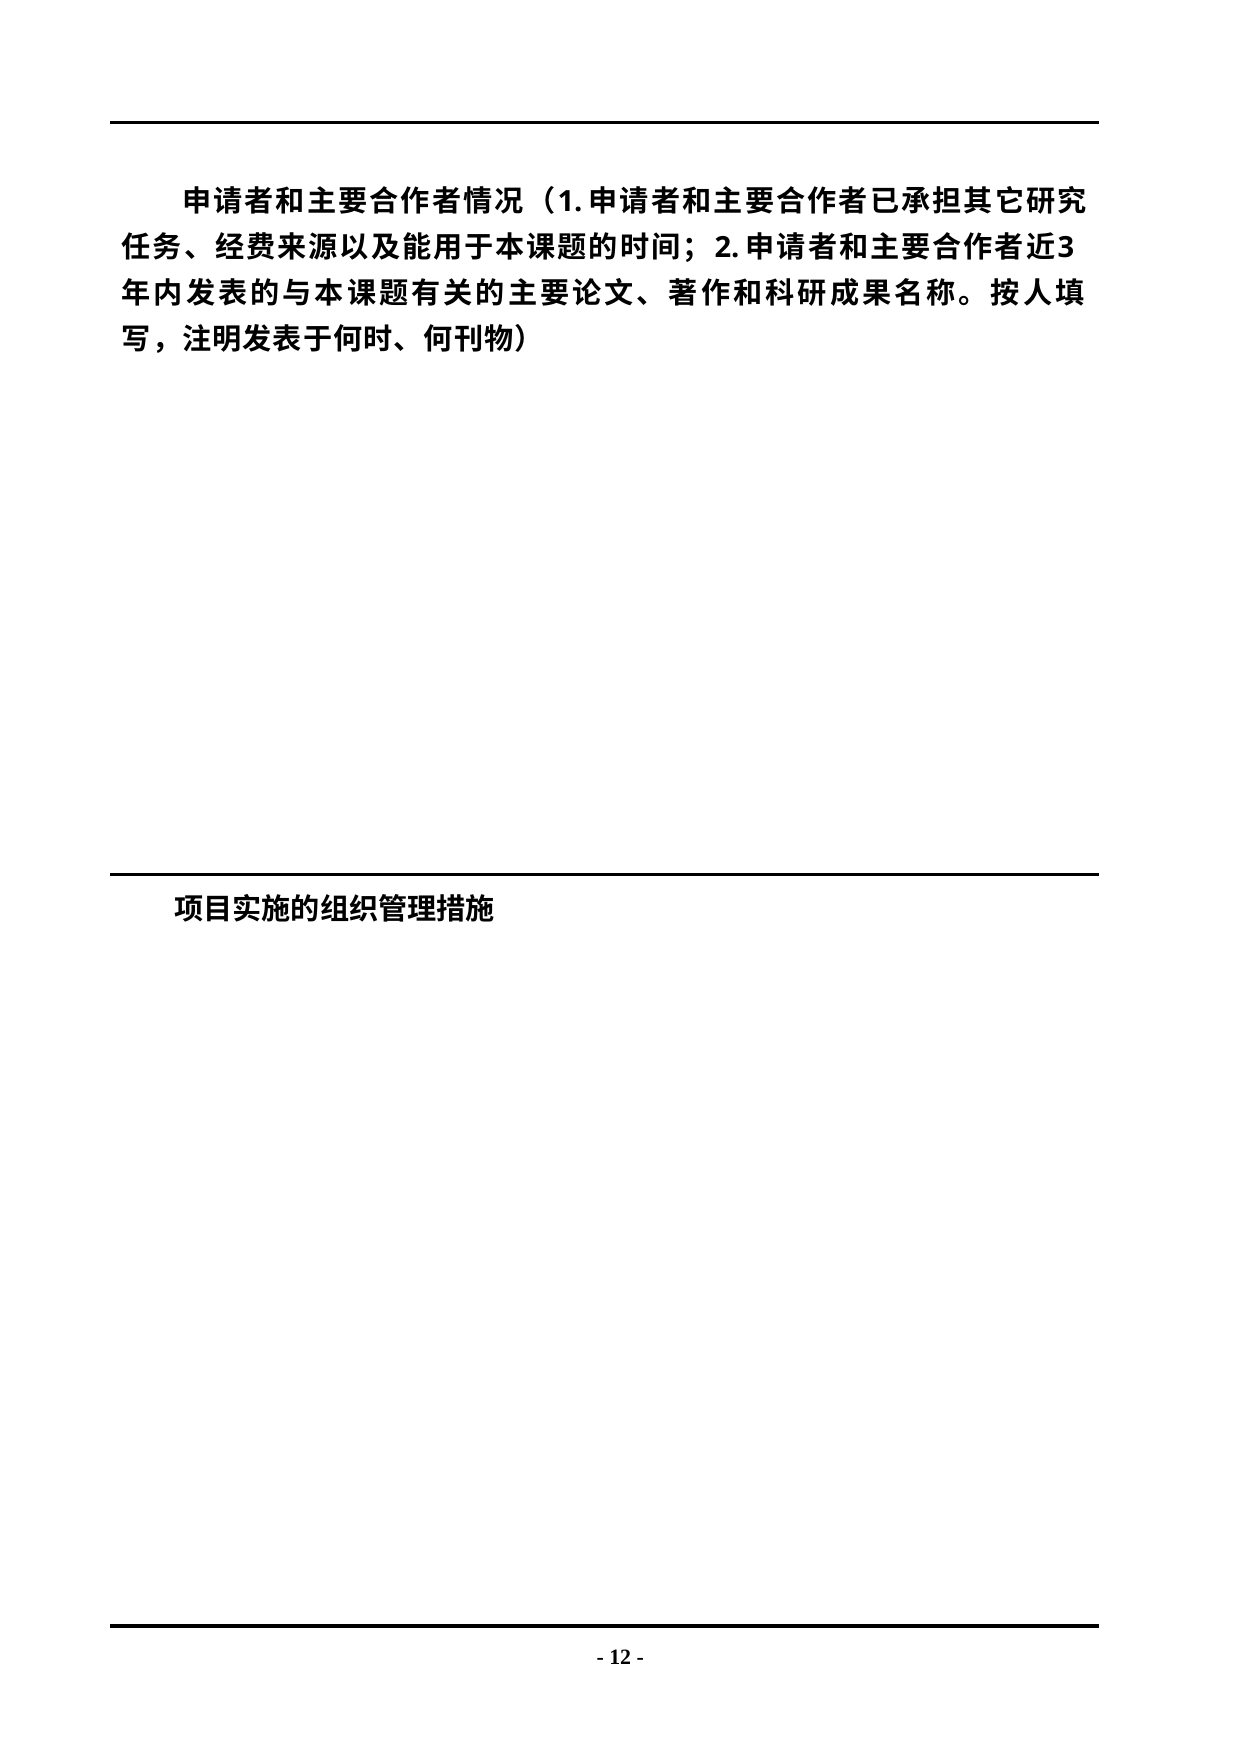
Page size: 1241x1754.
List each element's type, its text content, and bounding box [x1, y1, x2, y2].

table_cell 申请者和主要合作者情况（1.申请者和主要合作者已承担其它研究任务、经费来源以及能用于本课题的时间；2.申请者和主要合作者近3年内发表的与本课题有关的主要论文、著作和科研成果名称。按人填写，注明发表于何时、何刊物） [110, 124, 1099, 872]
table_cell 项目实施的组织管理措施 [110, 876, 1099, 1624]
